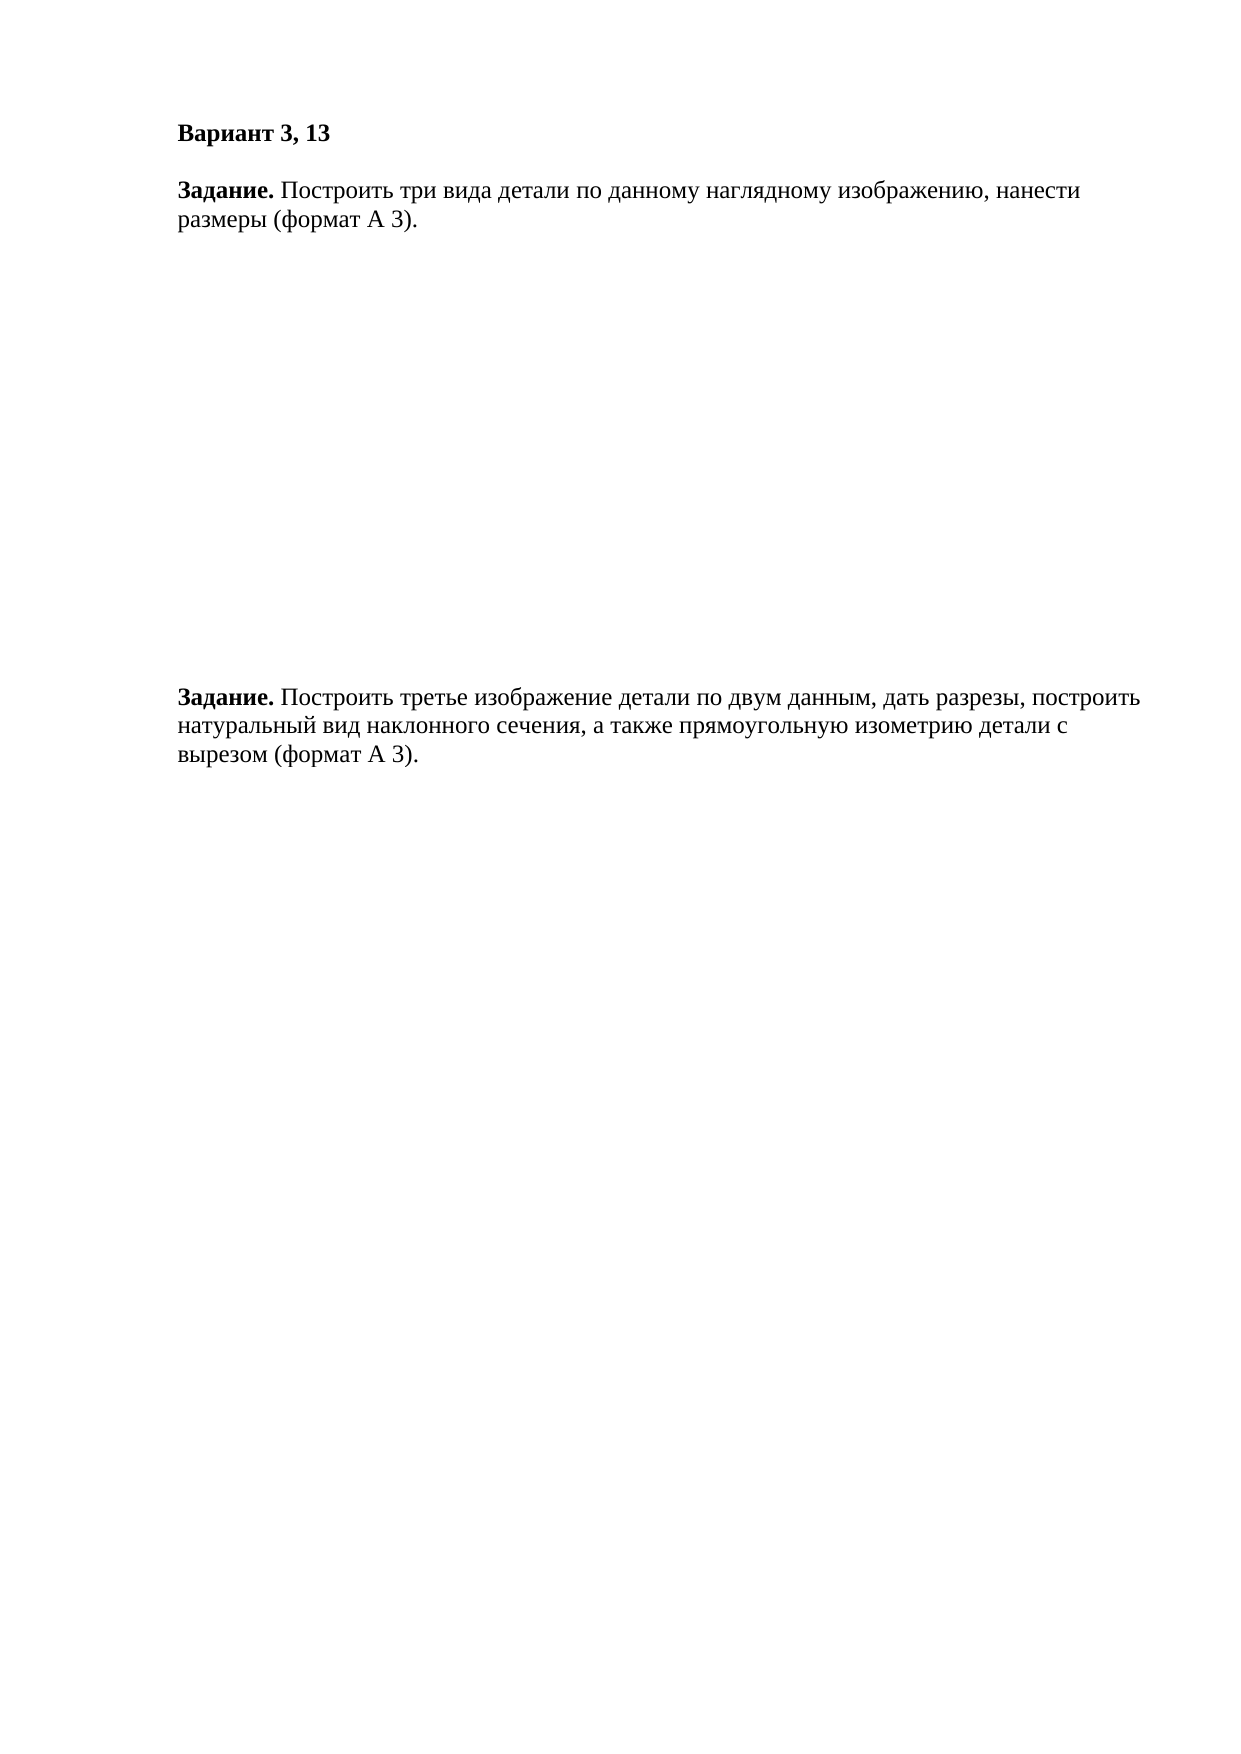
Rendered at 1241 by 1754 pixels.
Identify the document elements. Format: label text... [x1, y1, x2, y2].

text Задание. Построить три вида детали по данному наглядному изображению, нанести размеры (формат А 3). [177, 176, 1152, 233]
text Вариант 3, 13 [177, 118, 1152, 147]
text Задание. Построить третье изображение детали по двум данным, дать разрезы, построить натуральный вид наклонного сечения, а также прямоугольную изометрию детали с вырезом (формат А 3). [177, 682, 1152, 768]
